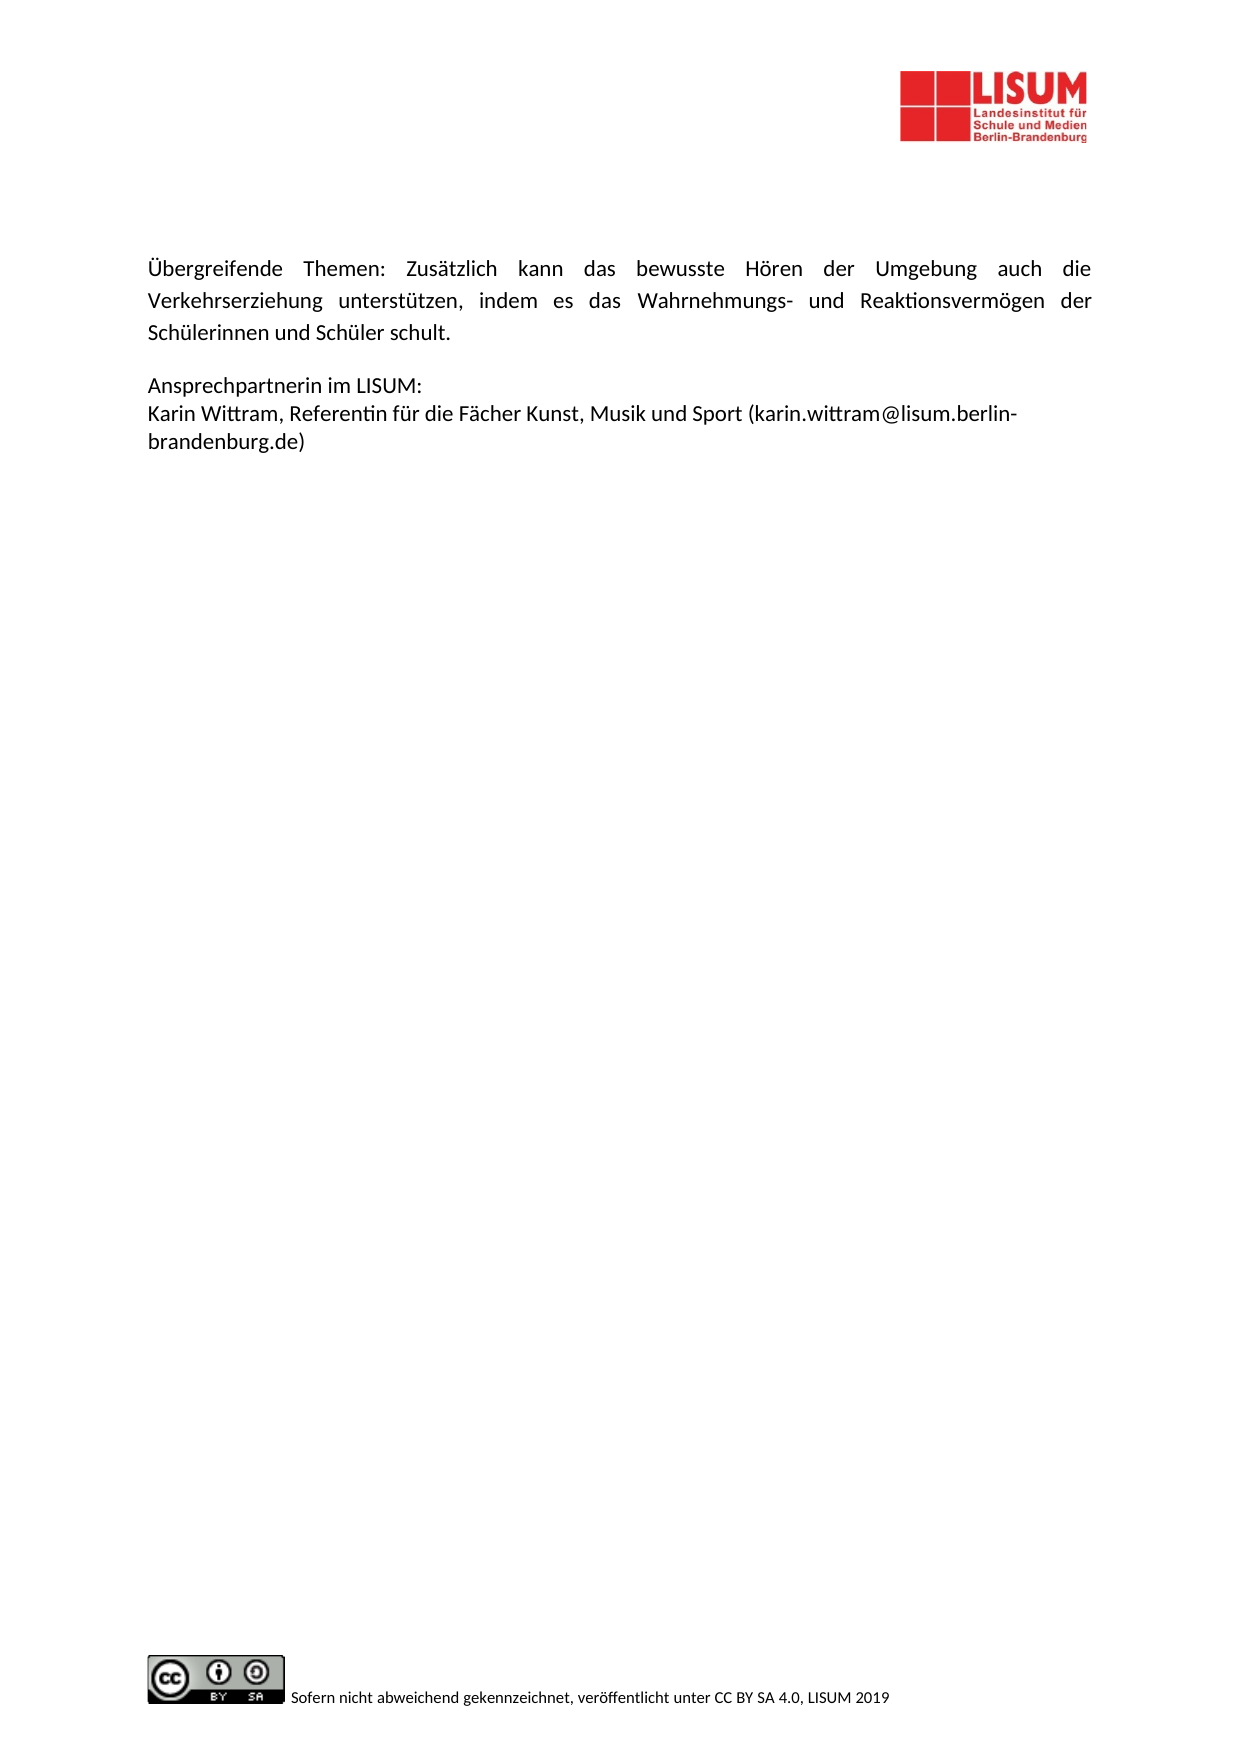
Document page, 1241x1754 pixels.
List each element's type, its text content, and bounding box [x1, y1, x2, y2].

text Übergreifende Themen: Zusätzlich kann das bewusste Hören der Umgebung auch die Verkehrserziehung unterstützen, indem es das Wahrnehmungs- und Reaktionsvermögen der Schülerinnen und Schüler schult. [148, 254, 1093, 346]
text Ansprechpartnerin im LISUM: [148, 371, 1093, 399]
picture [900, 71, 1087, 143]
text Karin Wittram, Referentin für die Fächer Kunst, Musik und Sport (karin.wittram@lisum.berlin-brandenburg.de) [148, 399, 1093, 455]
picture [147, 1655, 285, 1704]
